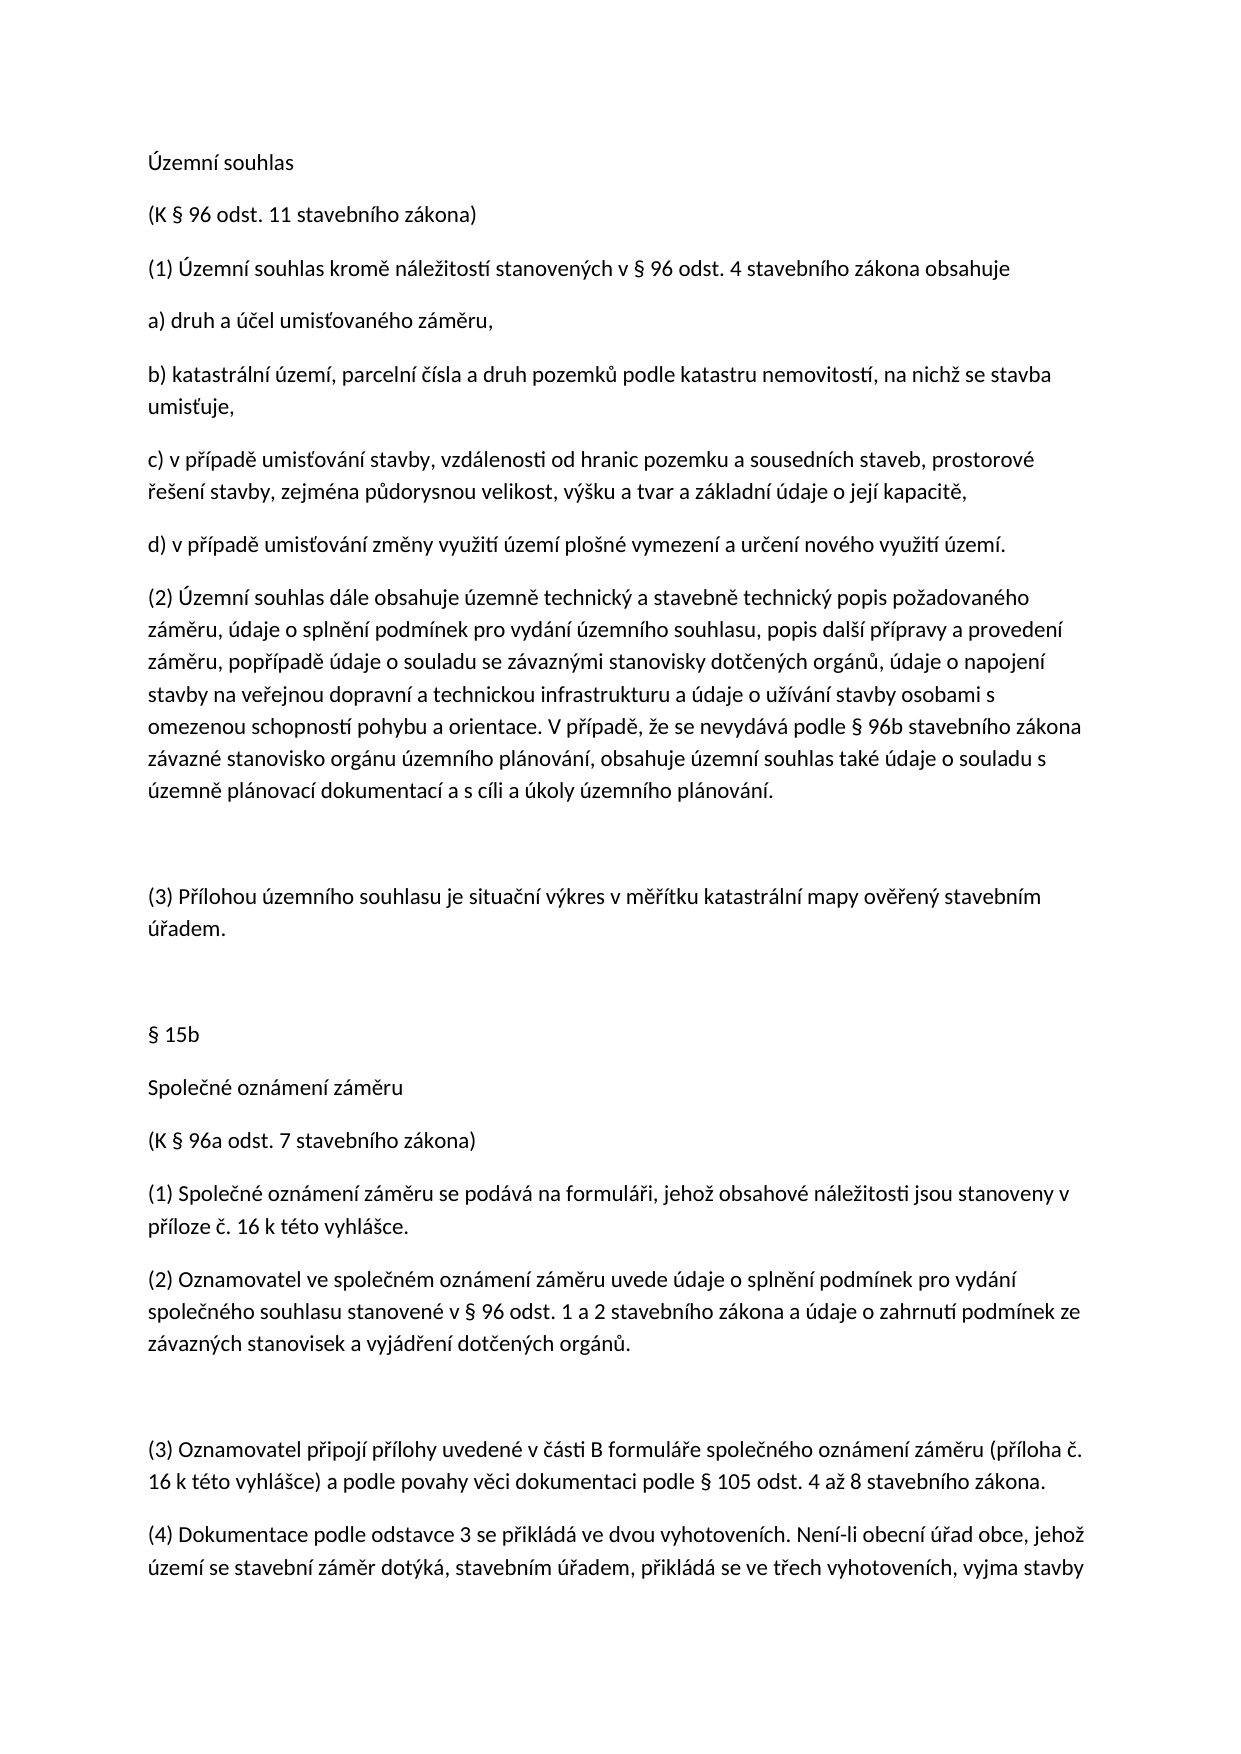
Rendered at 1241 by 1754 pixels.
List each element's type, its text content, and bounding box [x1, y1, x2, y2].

text (2) Územní souhlas dále obsahuje územně technický a stavebně technický popis požadovaného záměru, údaje o splnění podmínek pro vydání územního souhlasu, popis další přípravy a provedení záměru, popřípadě údaje o souladu se závaznými stanovisky dotčených orgánů, údaje o napojení stavby na veřejnou dopravní a technickou infrastrukturu a údaje o užívání stavby osobami s omezenou schopností pohybu a orientace. V případě, že se nevydává podle § 96b stavebního zákona závazné stanovisko orgánu územního plánování, obsahuje územní souhlas také údaje o souladu s územně plánovací dokumentací a s cíli a úkoly územního plánování. [148, 583, 1093, 804]
text (3) Přílohou územního souhlasu je situační výkres v měřítku katastrální mapy ověřený stavebním úřadem. [148, 882, 1093, 942]
text (2) Oznamovatel ve společném oznámení záměru uvede údaje o splnění podmínek pro vydání společného souhlasu stanovené v § 96 odst. 1 a 2 stavebního zákona a údaje o zahrnutí podmínek ze závazných stanovisek a vyjádření dotčených orgánů. [148, 1265, 1093, 1357]
text Územní souhlas [148, 148, 1093, 176]
text (1) Územní souhlas kromě náležitostí stanovených v § 96 odst. 4 stavebního zákona obsahuje [148, 254, 1093, 282]
text (K § 96a odst. 7 stavebního zákona) [148, 1127, 1093, 1154]
text Společné oznámení záměru [148, 1073, 1093, 1102]
text (1) Společné oznámení záměru se podává na formuláři, jehož obsahové náležitosti jsou stanoveny v příloze č. 16 k této vyhlášce. [148, 1179, 1093, 1240]
text a) druh a účel umisťovaného záměru, [148, 307, 1093, 335]
text d) v případě umisťování změny využití území plošné vymezení a určení nového využití území. [148, 530, 1093, 558]
text c) v případě umisťování stavby, vzdálenosti od hranic pozemku a sousedních staveb, prostorové řešení stavby, zejména půdorysnou velikost, výšku a tvar a základní údaje o její kapacitě, [148, 445, 1093, 505]
text (K § 96 odst. 11 stavebního zákona) [148, 201, 1093, 229]
text § 15b [148, 1021, 1093, 1048]
text b) katastrální území, parcelní čísla a druh pozemků podle katastru nemovitostí, na nichž se stavba umisťuje, [148, 360, 1093, 420]
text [148, 1520, 1093, 1581]
text (3) Oznamovatel připojí přílohy uvedené v části B formuláře společného oznámení záměru (příloha č. 16 k této vyhlášce) a podle povahy věci dokumentaci podle § 105 odst. 4 až 8 stavebního zákona. [148, 1435, 1093, 1495]
